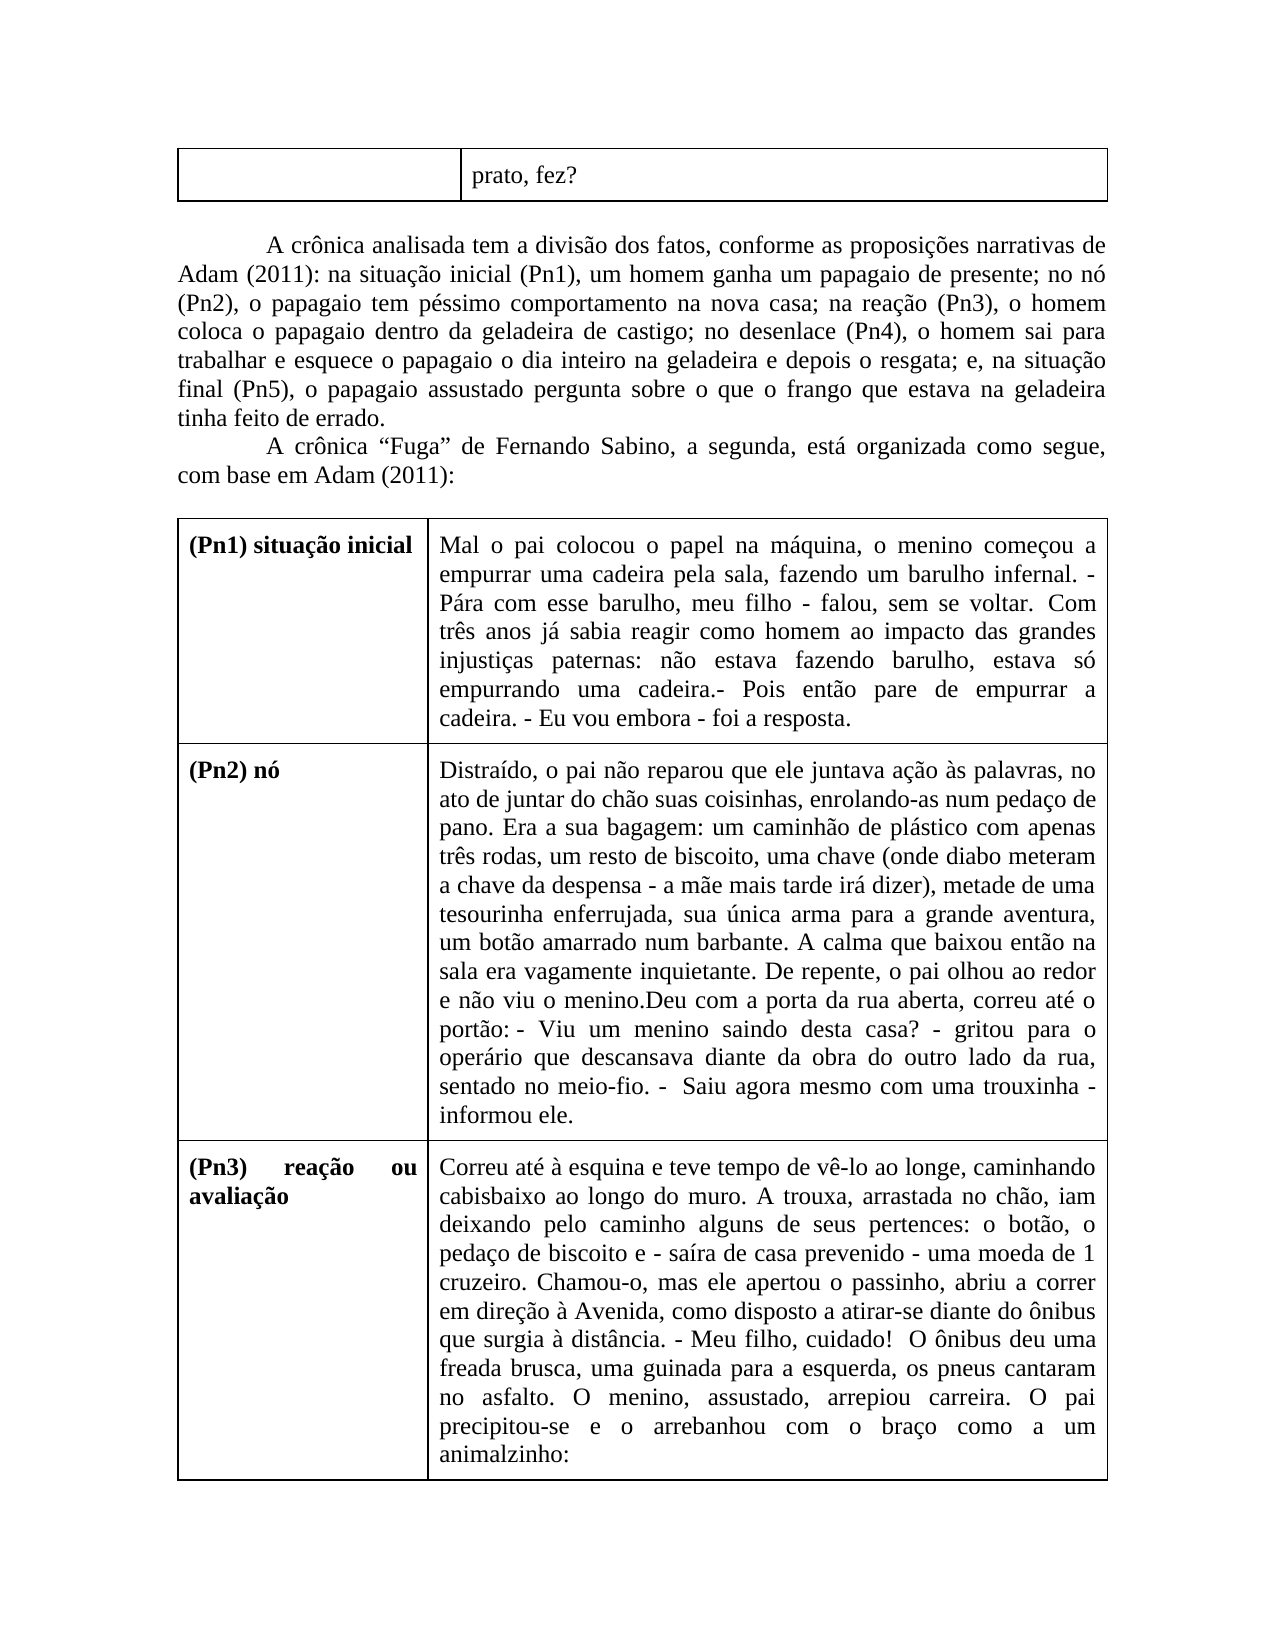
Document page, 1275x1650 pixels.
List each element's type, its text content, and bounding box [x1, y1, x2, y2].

table_cell (Pn3) reação ou avaliação [179, 1141, 427, 1479]
table_header (Pn1) situação inicial [179, 519, 427, 742]
table_cell Distraído, o pai não reparou que ele juntava ação às palavras, no ato de juntar do chão suas coisinhas, enrolando-as num pedaço de pano. Era a sua bagagem: um caminhão de plástico com apenas três rodas, um resto de biscoito, uma chave (onde diabo meteram a chave da despensa - a mãe mais tarde irá dizer), metade de uma tesourinha enferrujada, sua única arma para a grande aventura, um botão amarrado num barbante. A calma que baixou então na sala era vagamente inquietante. De repente, o pai olhou ao redor e não viu o menino.Deu com a porta da rua aberta, correu até o portão: - Viu um menino saindo desta casa? - gritou para o operário que descansava diante da obra do outro lado da rua, sentado no meio-fio. - Saiu agora mesmo com uma trouxinha - informou ele. [429, 744, 1107, 1139]
table_header Mal o pai colocou o papel na máquina, o menino começou a empurrar uma cadeira pela sala, fazendo um barulho infernal. -Pára com esse barulho, meu filho - falou, sem se voltar. Com três anos já sabia reagir como homem ao impacto das grandes injustiças paternas: não estava fazendo barulho, estava só empurrando uma cadeira.- Pois então pare de empurrar a cadeira. - Eu vou embora - foi a resposta. [429, 519, 1107, 742]
text A crônica “Fuga” de Fernando Sabino, a segunda, está organizada como segue, com base em Adam (2011): [177, 431, 1107, 489]
table_cell (Pn2) nó [179, 744, 427, 1139]
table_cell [462, 149, 1107, 200]
table_cell Correu até à esquina e teve tempo de vê-lo ao longe, caminhando cabisbaixo ao longo do muro. A trouxa, arrastada no chão, iam deixando pelo caminho alguns de seus pertences: o botão, o pedaço de biscoito e - saíra de casa prevenido - uma moeda de 1 cruzeiro. Chamou-o, mas ele apertou o passinho, abriu a correr em direção à Avenida, como disposto a atirar-se diante do ônibus que surgia à distância. - Meu filho, cuidado! O ônibus deu uma freada brusca, uma guinada para a esquerda, os pneus cantaram no asfalto. O menino, assustado, arrepiou carreira. O pai precipitou-se e o arrebanhou com o braço como a um animalzinho: [429, 1141, 1107, 1479]
text A crônica analisada tem a divisão dos fatos, conforme as proposições narrativas de Adam (2011): na situação inicial (Pn1), um homem ganha um papagaio de presente; no nó (Pn2), o papagaio tem péssimo comportamento na nova casa; na reação (Pn3), o homem coloca o papagaio dentro da geladeira de castigo; no desenlace (Pn4), o homem sai para trabalhar e esquece o papagaio o dia inteiro na geladeira e depois o resgata; e, na situação final (Pn5), o papagaio assustado pergunta sobre o que o frango que estava na geladeira tinha feito de errado. [177, 230, 1107, 431]
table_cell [179, 149, 460, 200]
